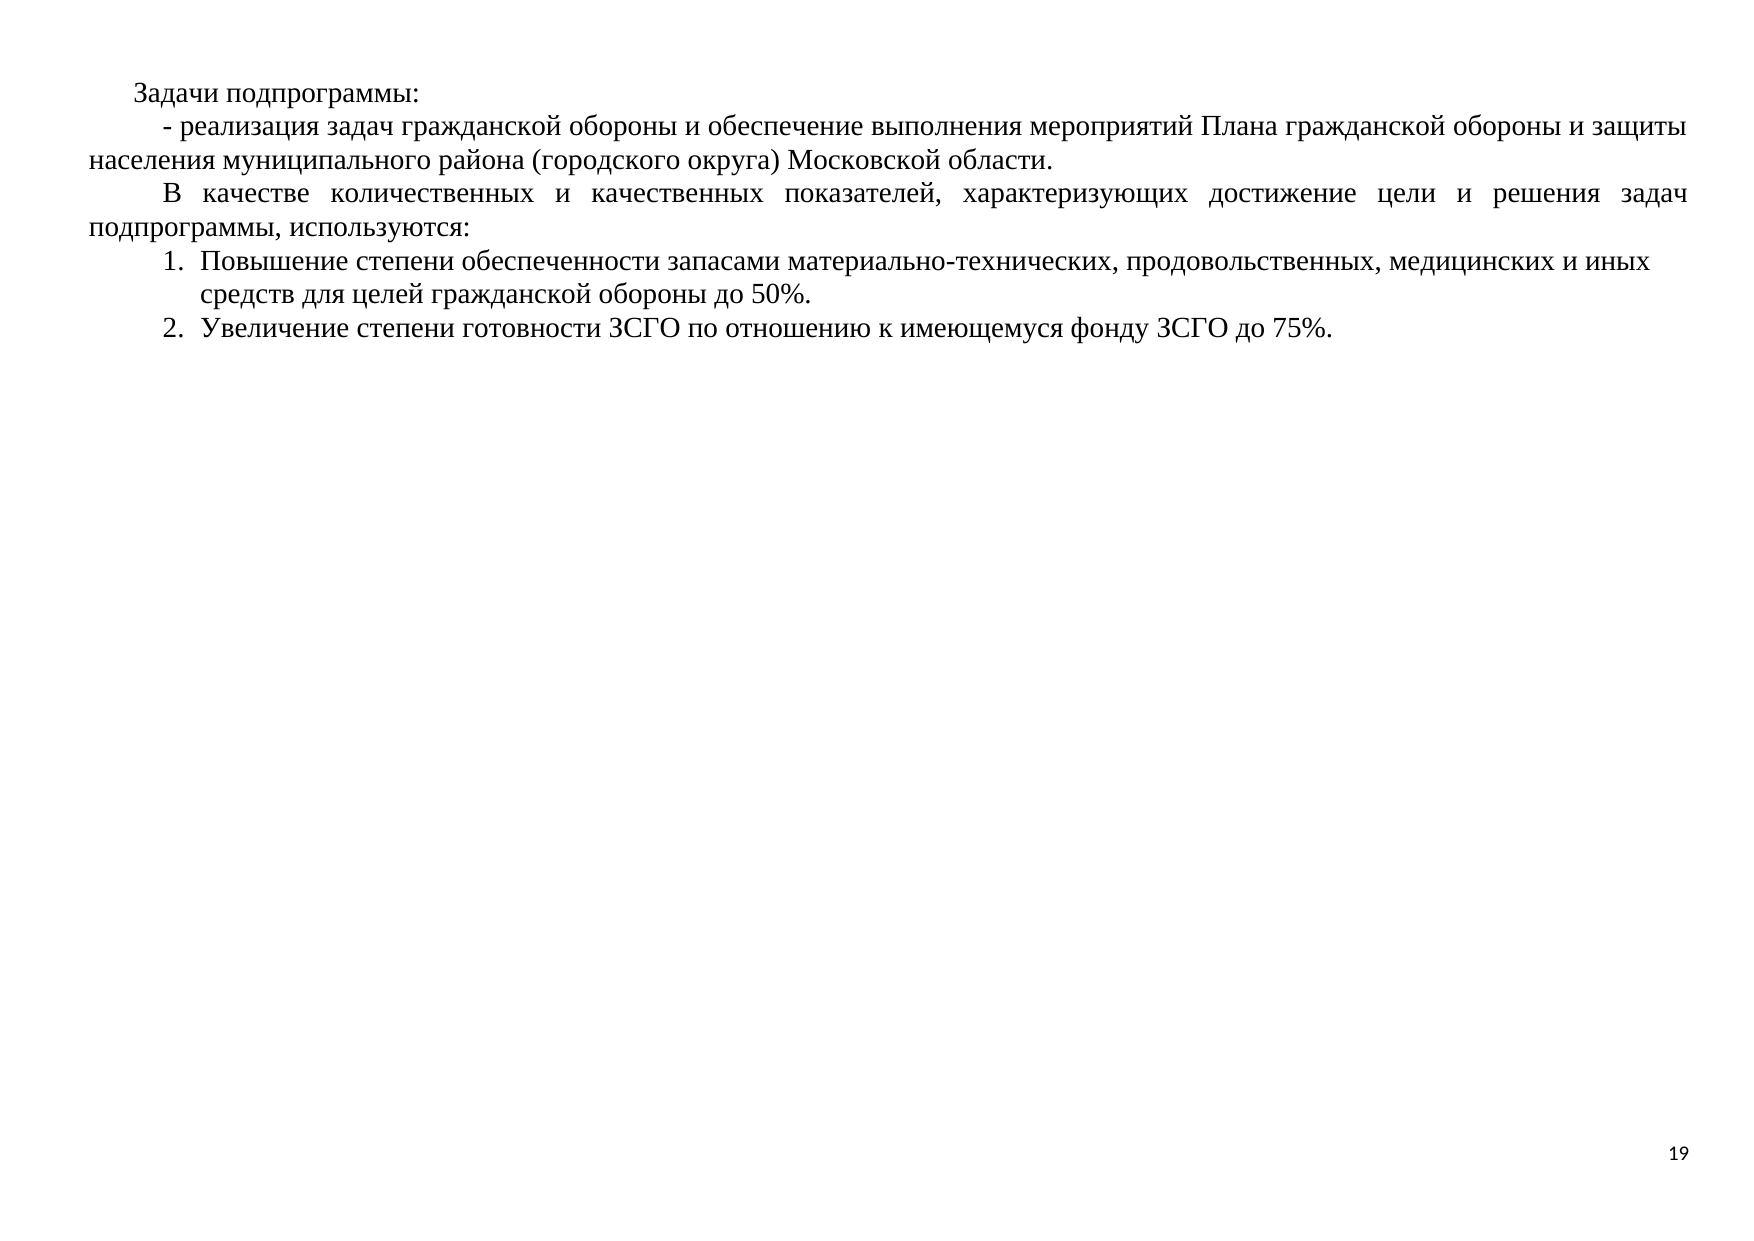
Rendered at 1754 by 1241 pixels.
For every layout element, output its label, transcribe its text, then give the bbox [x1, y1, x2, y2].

text В качестве количественных и качественных показателей, характеризующих достижение цели и решения задач подпрограммы, используются: [89, 176, 1689, 243]
text Задачи подпрограммы: [89, 75, 1689, 108]
text - реализация задач гражданской обороны и обеспечение выполнения мероприятий Плана гражданской обороны и защиты населения муниципального района (городского округа) Московской области. [89, 108, 1689, 176]
list Повышение степени обеспеченности запасами материально-технических, продовольственных, медицинских и иных средств для целей гражданской обороны до 50%. [162, 243, 1689, 310]
list Увеличение степени готовности ЗСГО по отношению к имеющемуся фонду ЗСГО до 75%. [162, 310, 1689, 343]
